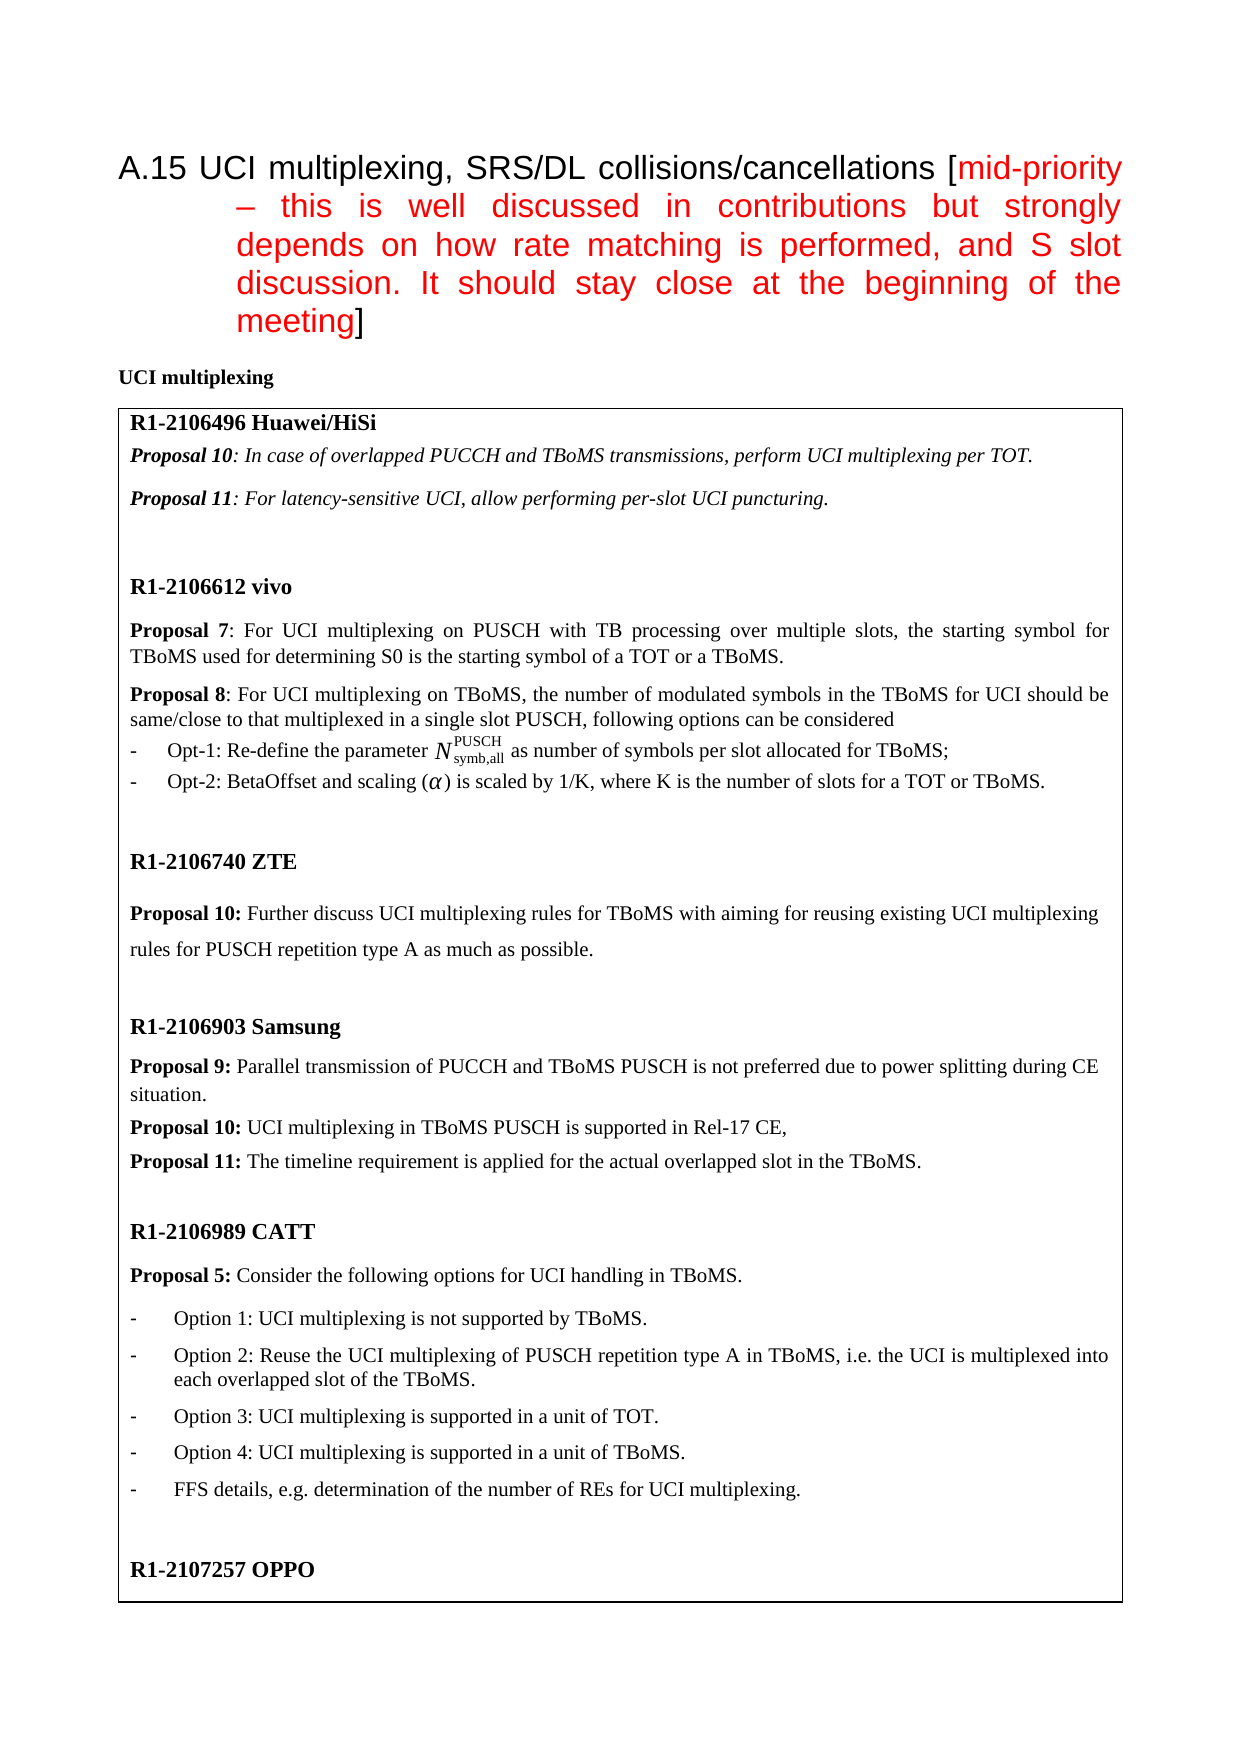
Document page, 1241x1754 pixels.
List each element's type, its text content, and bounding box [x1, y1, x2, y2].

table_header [119, 409, 1122, 1601]
subtitle A.15 UCI multiplexing, SRS/DL collisions/cancellations [mid-priority – this is well discussed in contributions but strongly depends on how rate matching is performed, and S slot discussion. It should stay close at the beginning of the meeting] [118, 148, 1122, 340]
text UCI multiplexing [118, 365, 1122, 389]
